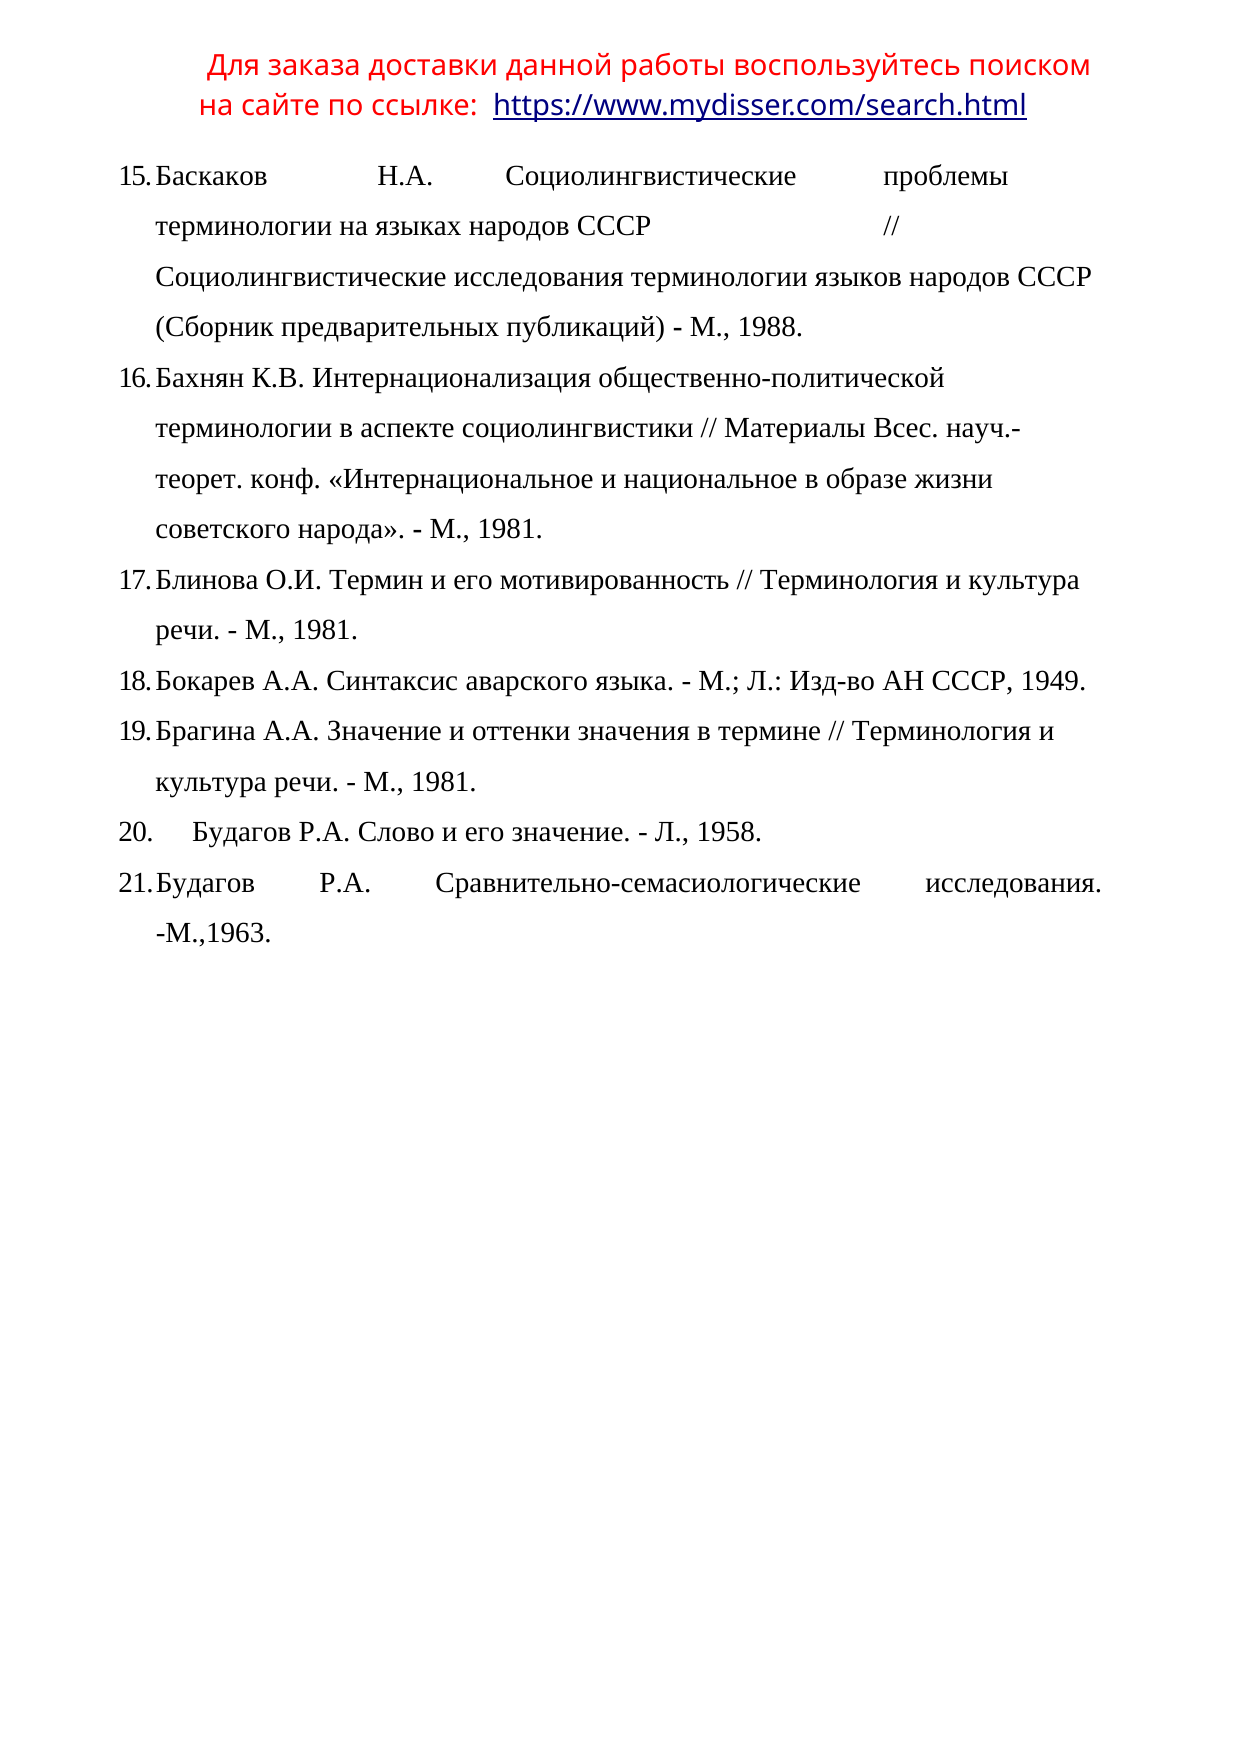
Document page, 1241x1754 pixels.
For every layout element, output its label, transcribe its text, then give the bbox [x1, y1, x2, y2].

list Будагов Р.А. Слово и его значение. - Л., 1958. [118, 801, 1107, 852]
list Брагина А.А. Значение и оттенки значения в термине // Терминология и культура речи. - М., 1981. [118, 700, 1106, 801]
text 21. Будагов Р.А. Сравнительно-семасиологические исследования. -М.,1963. [118, 852, 1103, 953]
list Бокарев А.А. Синтаксис аварского языка. - М.; Л.: Изд-во АН СССР, 1949. [118, 650, 1107, 700]
list Бахнян К.В. Интернационализация общественно-политической терминологии в аспекте социолингвистики // Материалы Всес. науч.-теорет. конф. «Интернациональное и национальное в образе жизни советского народа». - М., 1981. [118, 347, 1105, 549]
list Баскаков Н.А. Социолингвистические проблемы терминологии на языках народов СССР // Социолингвистические исследования терминологии языков народов СССР (Сборник предварительных публикаций) - М., 1988. [118, 144, 1105, 347]
list Блинова О.И. Термин и его мотивированность // Терминология и культура речи. - М., 1981. [118, 549, 1106, 650]
